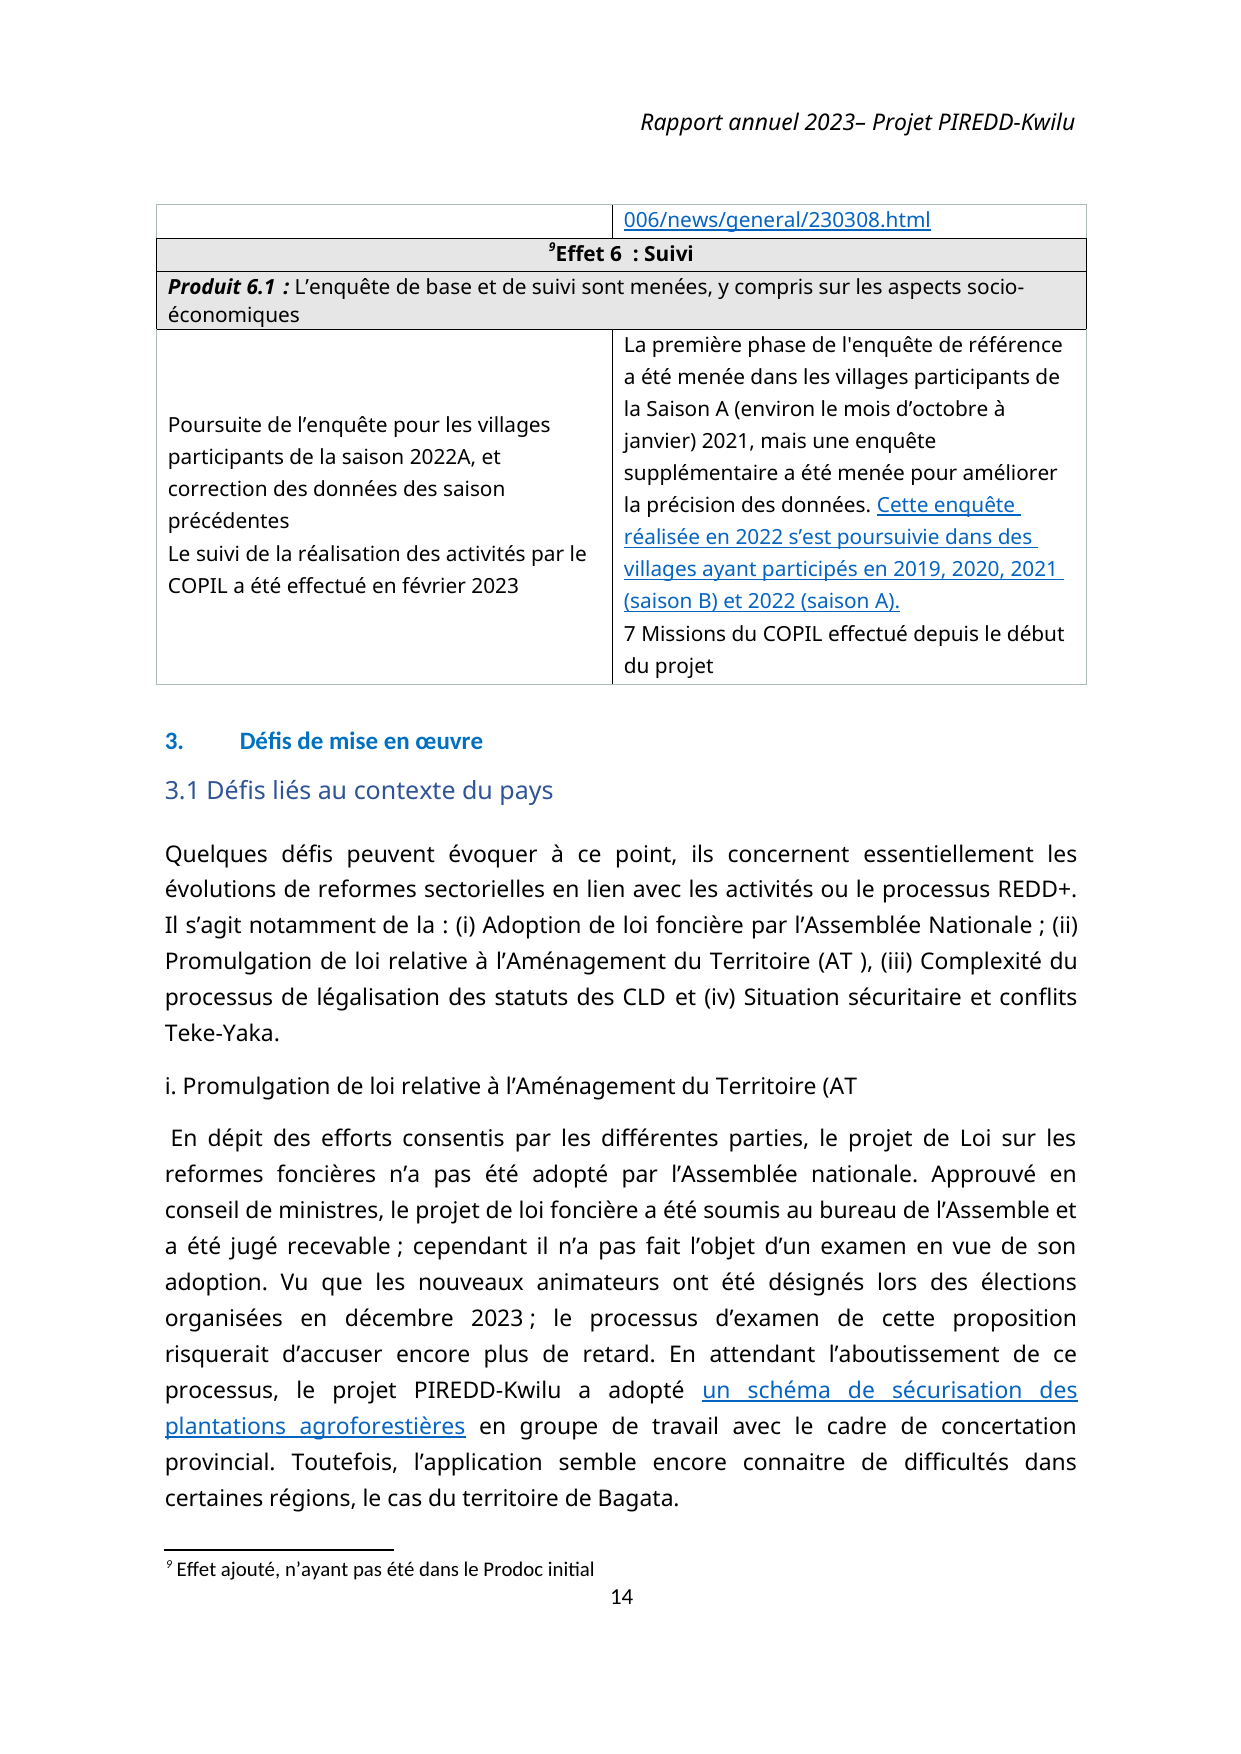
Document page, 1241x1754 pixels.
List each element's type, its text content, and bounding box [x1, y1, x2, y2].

table_cell Poursuite de l’enquête pour les villages participants de la saison 2022A, et correction des données des saison précédentes Le suivi de la réalisation des activités par le COPIL a été effectué en février 2023 [157, 330, 612, 683]
text Quelques défis peuvent évoquer à ce point, ils concernent essentiellement les évolutions de reformes sectorielles en lien avec les activités ou le processus REDD+. Il s’agit notamment de la : (i) Adoption de loi foncière par l’Assemblée Nationale ; (ii) Promulgation de loi relative à l’Aménagement du Territoire (AT ), (iii) Complexité du processus de légalisation des statuts des CLD et (iv) Situation sécuritaire et conflits Teke-Yaka. [164, 837, 1078, 1048]
subtitle Défis de mise en œuvre [164, 726, 1075, 756]
text i. Promulgation de loi relative à l’Aménagement du Territoire (AT [164, 1070, 1078, 1101]
table_cell Produit 6.1 : L’enquête de base et de suivi sont menées, y compris sur les aspects socio-économiques [157, 272, 1086, 329]
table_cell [157, 205, 612, 238]
subtitle 3.1 Défis liés au contexte du pays [164, 772, 1078, 806]
table_cell Effet 6 : Suivi [157, 239, 1086, 271]
table_cell La première phase de l'enquête de référence a été menée dans les villages participants de la Saison A (environ le mois d’octobre à janvier) 2021, mais une enquête supplémentaire a été menée pour améliorer la précision des données. Cette enquête réalisée en 2022 s’est poursuivie dans des villages ayant participés en 2019, 2020, 2021 (saison B) et 2022 (saison A). 7 Missions du COPIL effectué depuis le début du projet [613, 330, 1086, 683]
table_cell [613, 205, 1086, 238]
text En dépit des efforts consentis par les différentes parties, le projet de Loi sur les reformes foncières n’a pas été adopté par l’Assemblée nationale. Approuvé en conseil de ministres, le projet de loi foncière a été soumis au bureau de l’Assemble et a été jugé recevable ; cependant il n’a pas fait l’objet d’un examen en vue de son adoption. Vu que les nouveaux animateurs ont été désignés lors des élections organisées en décembre 2023 ; le processus d’examen de cette proposition risquerait d’accuser encore plus de retard. En attendant l’aboutissement de ce processus, le projet PIREDD-Kwilu a adopté un schéma de sécurisation des plantations agroforestières en groupe de travail avec le cadre de concertation provincial. Toutefois, l’application semble encore connaitre de difficultés dans certaines régions, le cas du territoire de Bagata. [164, 1122, 1078, 1513]
